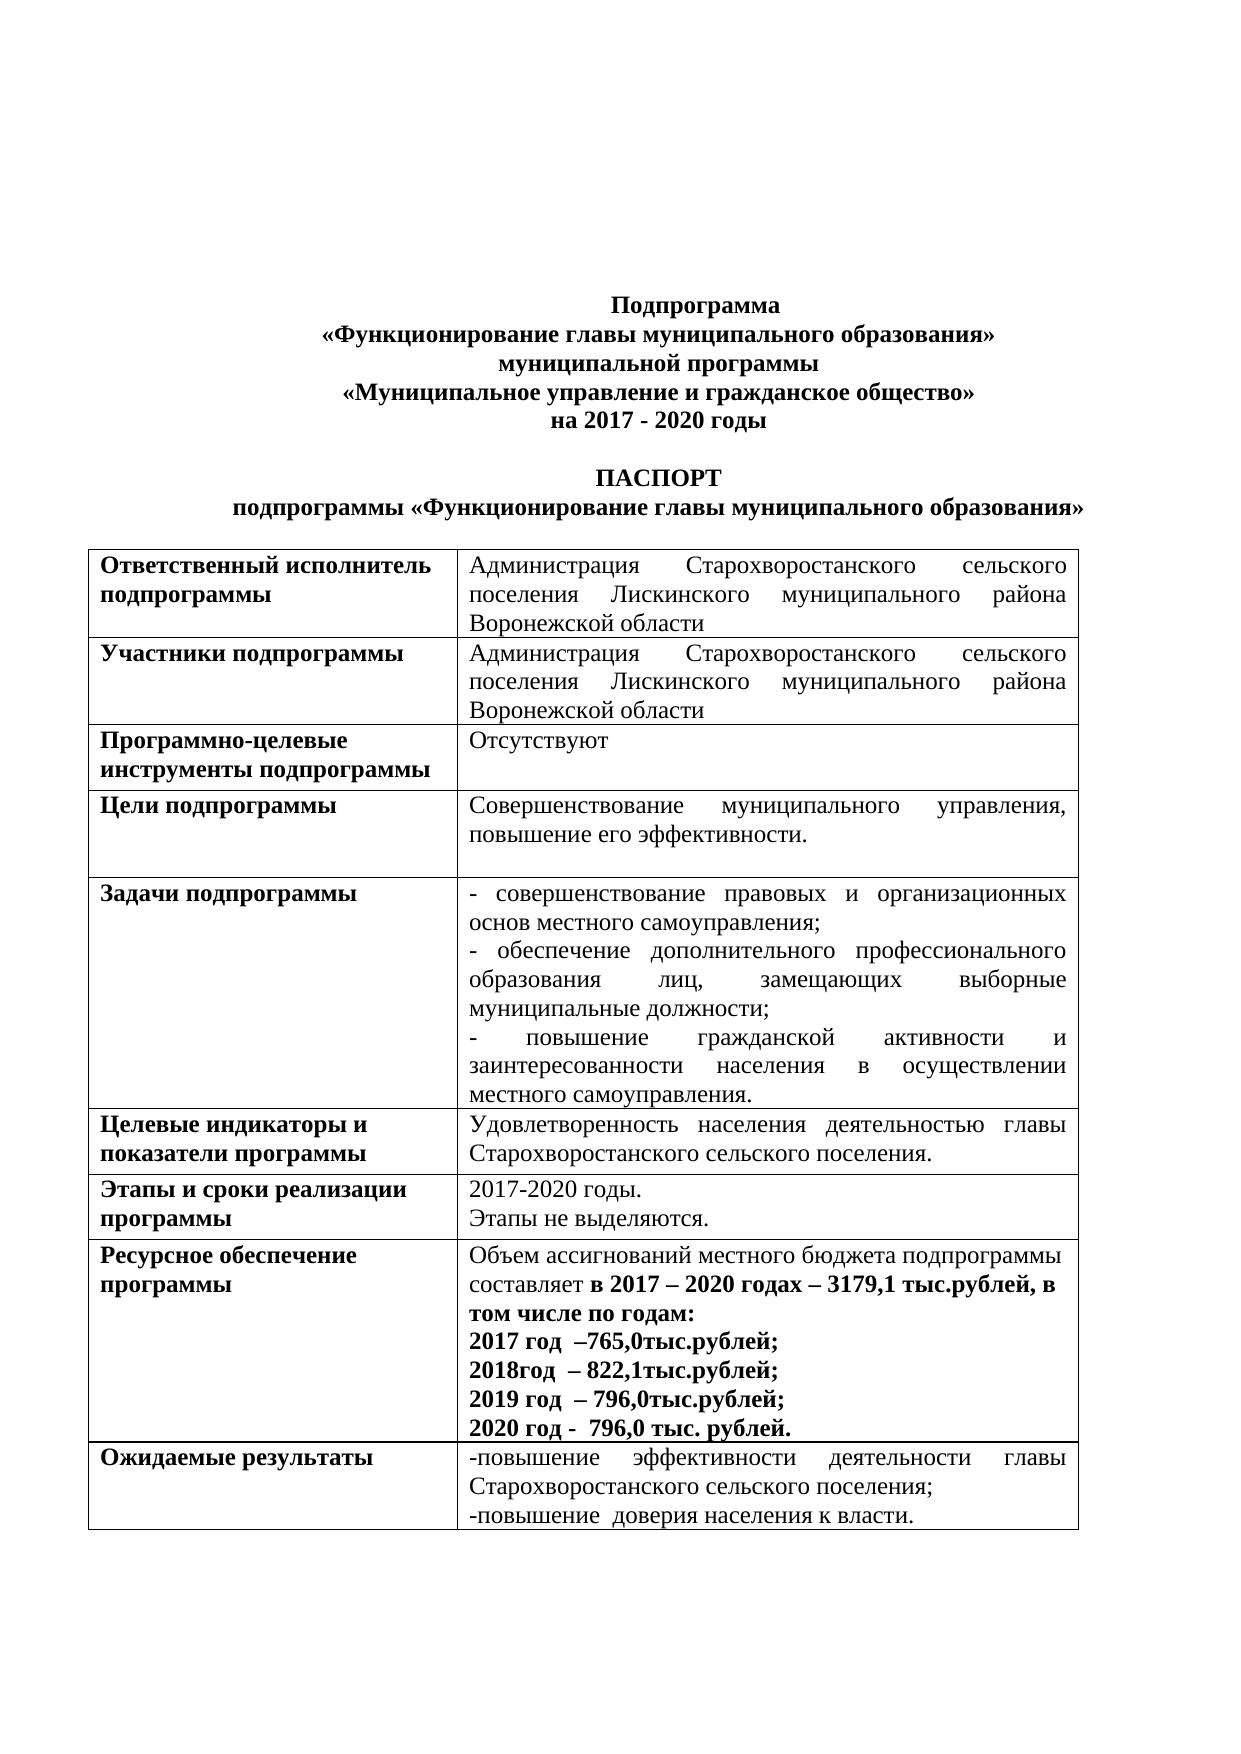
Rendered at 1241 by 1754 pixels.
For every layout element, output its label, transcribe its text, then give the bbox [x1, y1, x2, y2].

text на 2017 - 2020 годы [148, 406, 1169, 434]
table_cell Удовлетворенность населения деятельностью главы Старохворостанского сельского поселения. [458, 1109, 1078, 1173]
text Подпрограмма [148, 291, 1169, 319]
table_cell Цели подпрограммы [89, 791, 457, 877]
text ПАСПОРТ [148, 463, 1169, 492]
table_header Администрация Старохворостанского сельского поселения Лискинского муниципального района Воронежской области [458, 550, 1078, 637]
table_cell 2017-2020 годы. Этапы не выделяются. [458, 1175, 1078, 1239]
table_cell Этапы и сроки реализации программы [89, 1175, 457, 1239]
table_cell Целевые индикаторы и показатели программы [89, 1109, 457, 1173]
table_cell Совершенствование муниципального управления, повышение его эффективности. [458, 791, 1078, 877]
text «Функционирование главы муниципального образования» [148, 319, 1169, 348]
table_cell Участники подпрограммы [89, 638, 457, 724]
text «Муниципальное управление и гражданское общество» [148, 377, 1169, 406]
table_cell Администрация Старохворостанского сельского поселения Лискинского муниципального района Воронежской области [458, 638, 1078, 724]
table_cell -повышение эффективности деятельности главы Старохворостанского сельского поселения; -повышение доверия населения к власти. [458, 1443, 1078, 1529]
table_cell Объем ассигнований местного бюджета подпрограммы составляет в 2017 – 2020 годах – 3179,1 тыс.рублей, в том числе по годам: 2017 год –765,0тыс.рублей; 2018год – 822,1тыс.рублей; 2019 год – 796,0тыс.рублей; 2020 год - 796,0 тыс. рублей. [458, 1240, 1078, 1441]
table_cell Программно-целевые инструменты подпрограммы [89, 725, 457, 789]
table_cell Ресурсное обеспечение программы [89, 1240, 457, 1441]
table_cell Ожидаемые результаты [89, 1443, 457, 1529]
table_cell Отсутствуют [458, 725, 1078, 789]
table_cell Задачи подпрограммы [89, 878, 457, 1108]
table_header Ответственный исполнитель подпрограммы [89, 550, 457, 637]
text подпрограммы «Функционирование главы муниципального образования» [148, 492, 1169, 521]
text муниципальной программы [148, 348, 1169, 377]
table_cell - совершенствование правовых и организационных основ местного самоуправления; - обеспечение дополнительного профессионального образования лиц, замещающих выборные муниципальные должности; - повышение гражданской активности и заинтересованности населения в осуществлении местного самоуправления. [458, 878, 1078, 1108]
